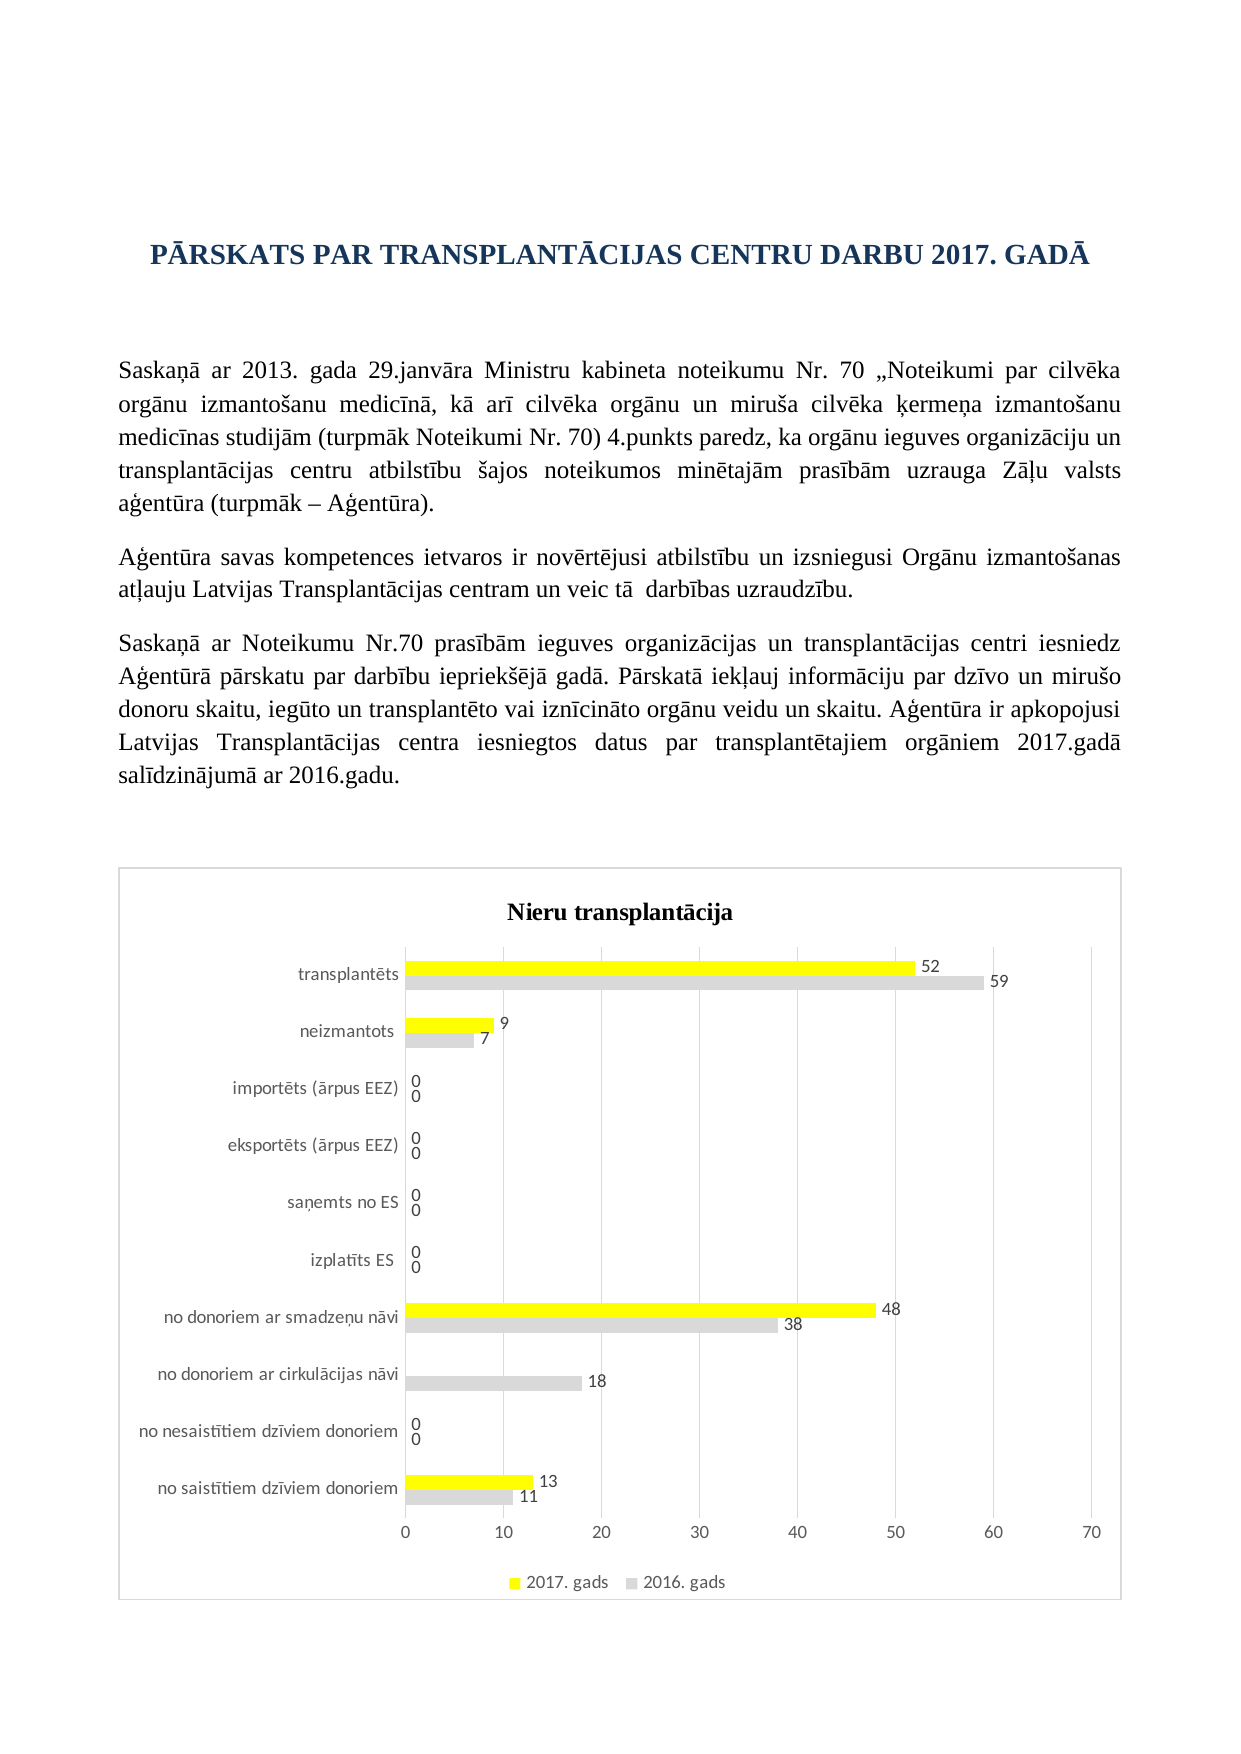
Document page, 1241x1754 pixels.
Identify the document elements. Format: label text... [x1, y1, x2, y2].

text PĀRSKATS PAR TRANSPLANTĀCIJAS CENTRU DARBU 2017. GADĀ [118, 237, 1122, 270]
text Saskaņā ar 2013. gada 29.janvāra Ministru kabineta noteikumu Nr. 70 „Noteikumi par cilvēka orgānu izmantošanu medicīnā, kā arī cilvēka orgānu un miruša cilvēka ķermeņa izmantošanu medicīnas studijām (turpmāk Noteikumi Nr. 70) 4.punkts paredz, ka orgānu ieguves organizāciju un transplantācijas centru atbilstību šajos noteikumos minētajām prasībām uzrauga Zāļu valsts aģentūra (turpmāk – Aģentūra). [118, 356, 1122, 516]
text Saskaņā ar Noteikumu Nr.70 prasībām ieguves organizācijas un transplantācijas centri iesniedz Aģentūrā pārskatu par darbību iepriekšējā gadā. Pārskatā iekļauj informāciju par dzīvo un mirušo donoru skaitu, iegūto un transplantēto vai iznīcināto orgānu veidu un skaitu. Aģentūra ir apkopojusi Latvijas Transplantācijas centra iesniegtos datus par transplantētajiem orgāniem 2017.gadā salīdzinājumā ar 2016.gadu. [118, 628, 1122, 789]
text Aģentūra savas kompetences ietvaros ir novērtējusi atbilstību un izsniegusi Orgānu izmantošanas atļauju Latvijas Transplantācijas centram un veic tā darbības uzraudzību. [118, 542, 1122, 603]
